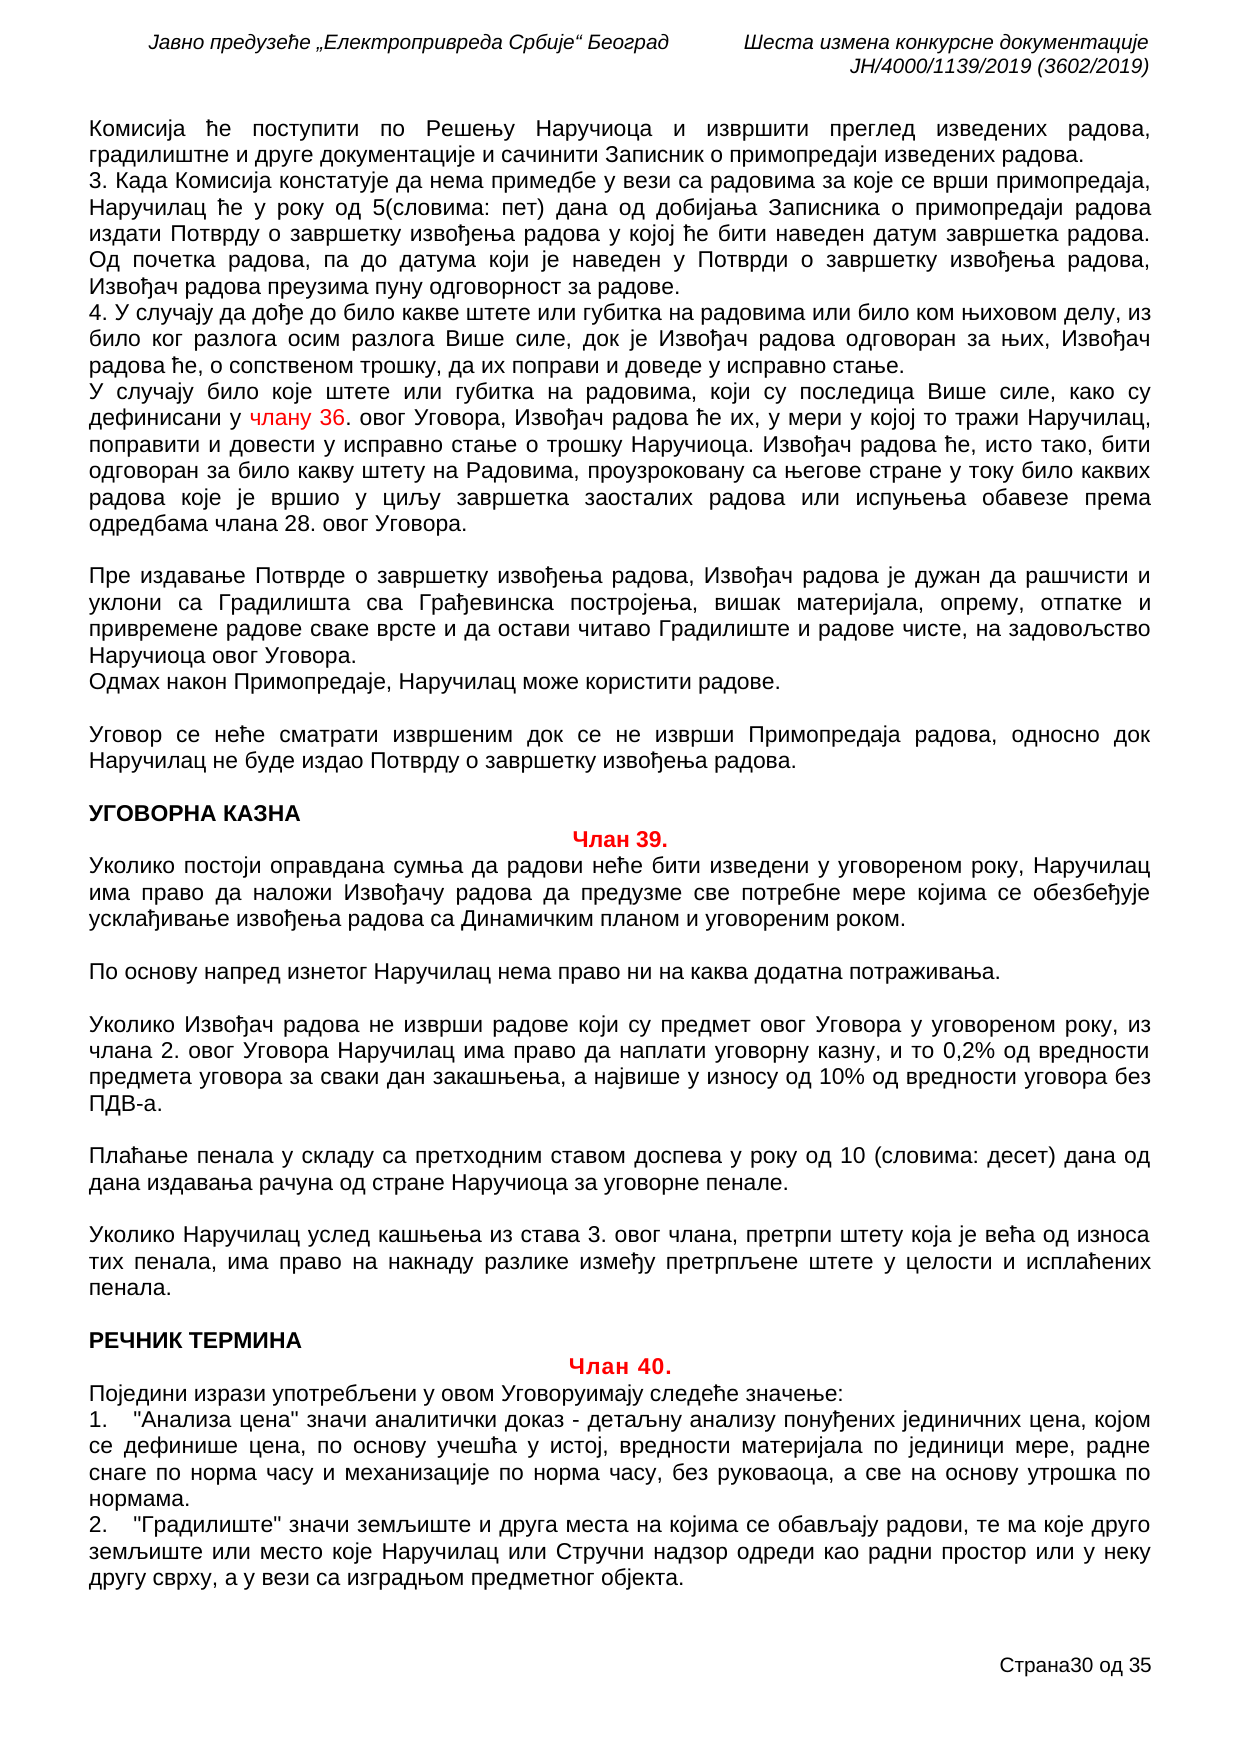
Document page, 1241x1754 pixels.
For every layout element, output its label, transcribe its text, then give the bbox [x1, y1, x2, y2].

text По основу напред изнетог Наручилац нема право ни на каква додатна потраживања. [89, 958, 1152, 984]
text Плаћање пенала у складу са претходним ставом доспева у року од 10 (словима: десет) дана од дана издавања рачуна од стране Наручиоца за уговорне пенале. [89, 1142, 1152, 1195]
text 4. У случају да дође до било какве штете или губитка на радовима или било ком њиховом делу, из било ког разлога осим разлога Више силе, док је Извођач радова одговоран за њих, Извођач радова ће, о сопственом трошку, да их поправи и доведе у исправно стање. [89, 299, 1152, 378]
text Уколико постоји оправдана сумња да радови неће бити изведени у уговореном року, Наручилац има право да наложи Извођачу радова да предузме све потребне мере којима се обезбеђује усклађивање извођења радова са Динамичким планом и уговореним роком. [89, 852, 1152, 931]
text Поједини изрази употребљени у овoм Уговоруимају следеће значење: [29, 1379, 1152, 1406]
text Члан 39. [89, 826, 1152, 852]
text Уколико Наручилац услед кашњења из става 3. овог члана, претрпи штету која је већа од износа тих пенала, има право на накнаду разлике између претрпљене штете у целости и исплаћених пенала. [89, 1221, 1152, 1300]
text У случају било које штете или губитка на радовима, који су последица Више силе, како су дефинисани у члану 36. овог Уговорa, Извођач радова ће их, у мери у којој то тражи Наручилац, поправити и довести у исправно стање о трошку Наручиоца. Извођач радова ће, исто тако, бити одговоран за било какву штету на Радовима, проузроковану са његове стране у току било каквих радова које је вршио у циљу завршетка заосталих радова или испуњења обавезе према одредбама члана 28. овог Уговора. [89, 378, 1152, 536]
list "Градилиште" значи земљиште и друга места на којима се обављају радови, те ма које друго земљиште или место које Наручилац или Стручни надзор одреди као радни простор или у неку другу сврху, а у вези са изградњом предметног објекта. [89, 1511, 1152, 1590]
text Комисија ће поступити по Решењу Наручиоца и извршити преглед изведених радова, градилиштне и друге документације и сачинити Записник о примопредаји изведених радова. [29, 114, 1152, 167]
text Уколико Извођач радова не изврши радове који су предмет овог Уговора у уговореном року, из члана 2. овог Уговора Наручилац има право да наплати уговорну казну, и то 0,2% од вредности предмета уговора за сваки дан закашњења, а највише у износу од 10% од вредности уговора без ПДВ-а. [89, 1011, 1152, 1116]
list Уговор се неће сматрати извршеним док се не изврши Примопредаја радова, односно док Наручилац не буде издао Потврду о завршетку извођења радовa. [89, 721, 1152, 773]
text Одмах након Примопредаје, Наручилац може користити радове. [89, 668, 1152, 694]
subtitle РЕЧНИК ТЕРМИНА [89, 1327, 1152, 1353]
text 3. Када Комисија констатује да нема примедбе у вези са радовима за које се врши примопредаја, Наручилац ће у року од 5(словима: пет) дана од добијања Записника о примопредаји радова издати Потврду о завршетку извођења радова у којој ће бити наведен датум завршетка радова. Од почетка радова, па до датума који је наведен у Потврди о завршетку извођења радова, Извођач радова преузима пуну одговорност за радове. [89, 167, 1152, 299]
text Пре издавање Потврде о завршетку извођења радова, Извођач радова је дужан да рашчисти и уклони са Градилишта сва Грађевинска постројења, вишак материјала, опрему, отпатке и привремене радове сваке врсте и да остави читаво Градилиште и радове чисте, на задовољство Наручиоца овог Уговорa. [89, 562, 1152, 668]
subtitle Члан 40. [89, 1353, 1152, 1379]
list "Анализа цена" значи аналитички доказ - детаљну анализу понуђених јединичних цена, којом се дефинише цена, по основу учешћа у истој, вредности материјала по јединици мере, радне снаге по норма часу и механизације по норма часу, без руковаоца, а све на основу утрошка по нормама. [89, 1406, 1152, 1511]
text УГОВОРНА КАЗНА [89, 800, 1152, 826]
